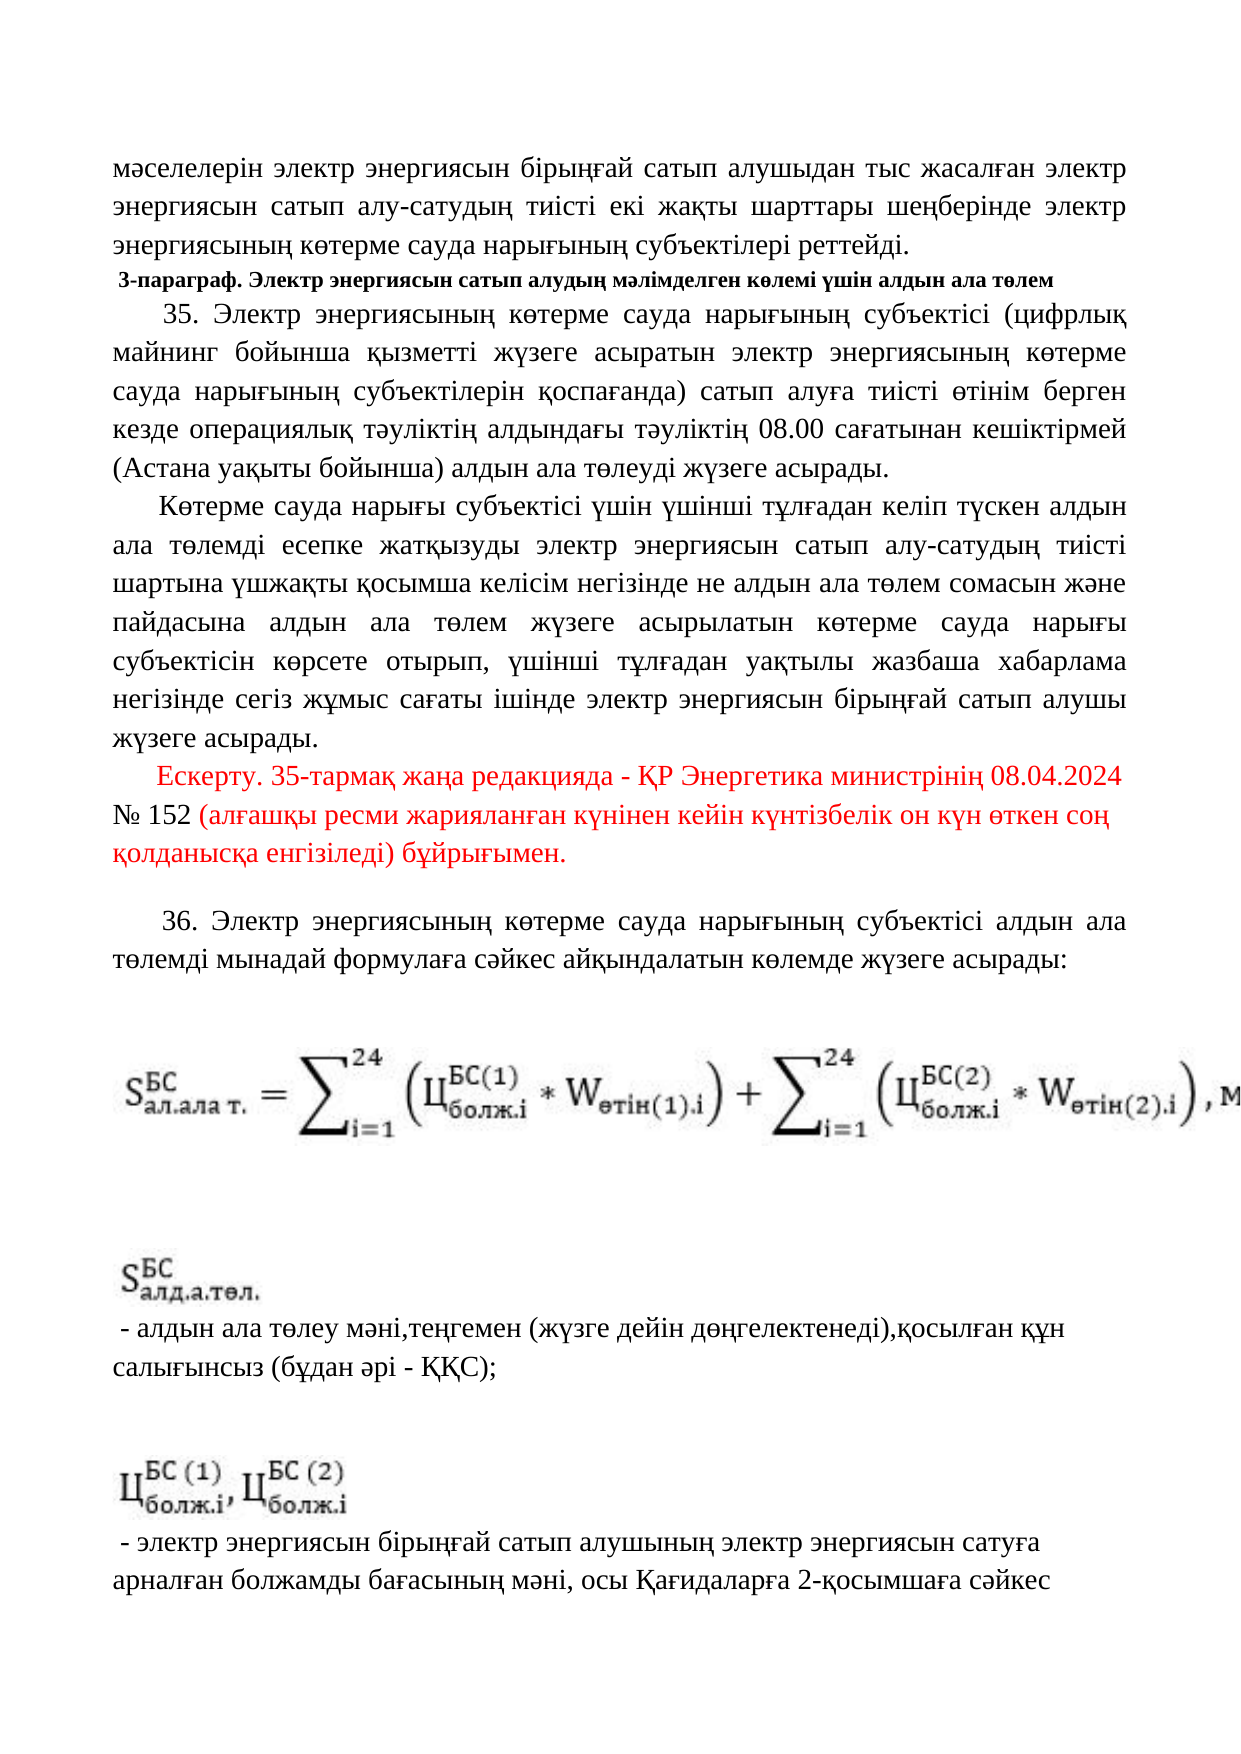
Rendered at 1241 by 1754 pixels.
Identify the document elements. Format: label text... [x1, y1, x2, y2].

text Көтерме сауда нарығы субъектісі үшін үшінші тұлғадан келіп түскен алдын ала төлемді есепке жатқызуды электр энергиясын сатып алу-сатудың тиісті шартына үшжақты қосымша келісім негізінде не алдын ала төлем сомасын және пайдасына алдын ала төлем жүзеге асырылатын көтерме сауда нарығы субъектісін көрсете отырып, үшінші тұлғадан уақтылы жазбаша хабарлама негізінде сегіз жұмыс сағаты ішінде электр энергиясын бірыңғай сатып алушы жүзеге асырады. [112, 488, 1128, 753]
picture [112, 1248, 269, 1307]
text - алдын ала төлеу мәні,теңгемен (жүзге дейін дөңгелектенеді),қосылған құн салығынсыз (бұдан әрі - ҚҚС); [112, 1311, 1128, 1451]
picture [112, 1455, 353, 1520]
text 3-параграф. Электр энергиясын сатып алудың мәлімделген көлемі үшін алдын ала төлем [112, 266, 1128, 292]
text 35. Электр энергиясының көтерме сауда нарығының субъектісі (цифрлық майнинг бойынша қызметті жүзеге асыратын электр энергиясының көтерме сауда нарығының субъектілерін қоспағанда) сатып алуға тиісті өтінім берген кезде операциялық тәуліктің алдындағы тәуліктің 08.00 сағатынан кешіктірмей (Астана уақыты бойынша) алдын ала төлеуді жүзеге асырады. [112, 296, 1128, 483]
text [112, 1524, 1128, 1596]
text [112, 150, 1128, 261]
picture [112, 1047, 1241, 1146]
text 36. Электр энергиясының көтерме сауда нарығының субъектісі алдын ала төлемді мынадай формулаға сәйкес айқындалатын көлемде жүзеге асырады: [112, 903, 1128, 975]
text Ескерту. 35-тармақ жаңа редакцияда - ҚР Энергетика министрінің 08.04.2024 № 152 (алғашқы ресми жарияланған күнінен кейін күнтізбелік он күн өткен соң қолданысқа енгізіледі) бұйрығымен. [112, 758, 1128, 899]
